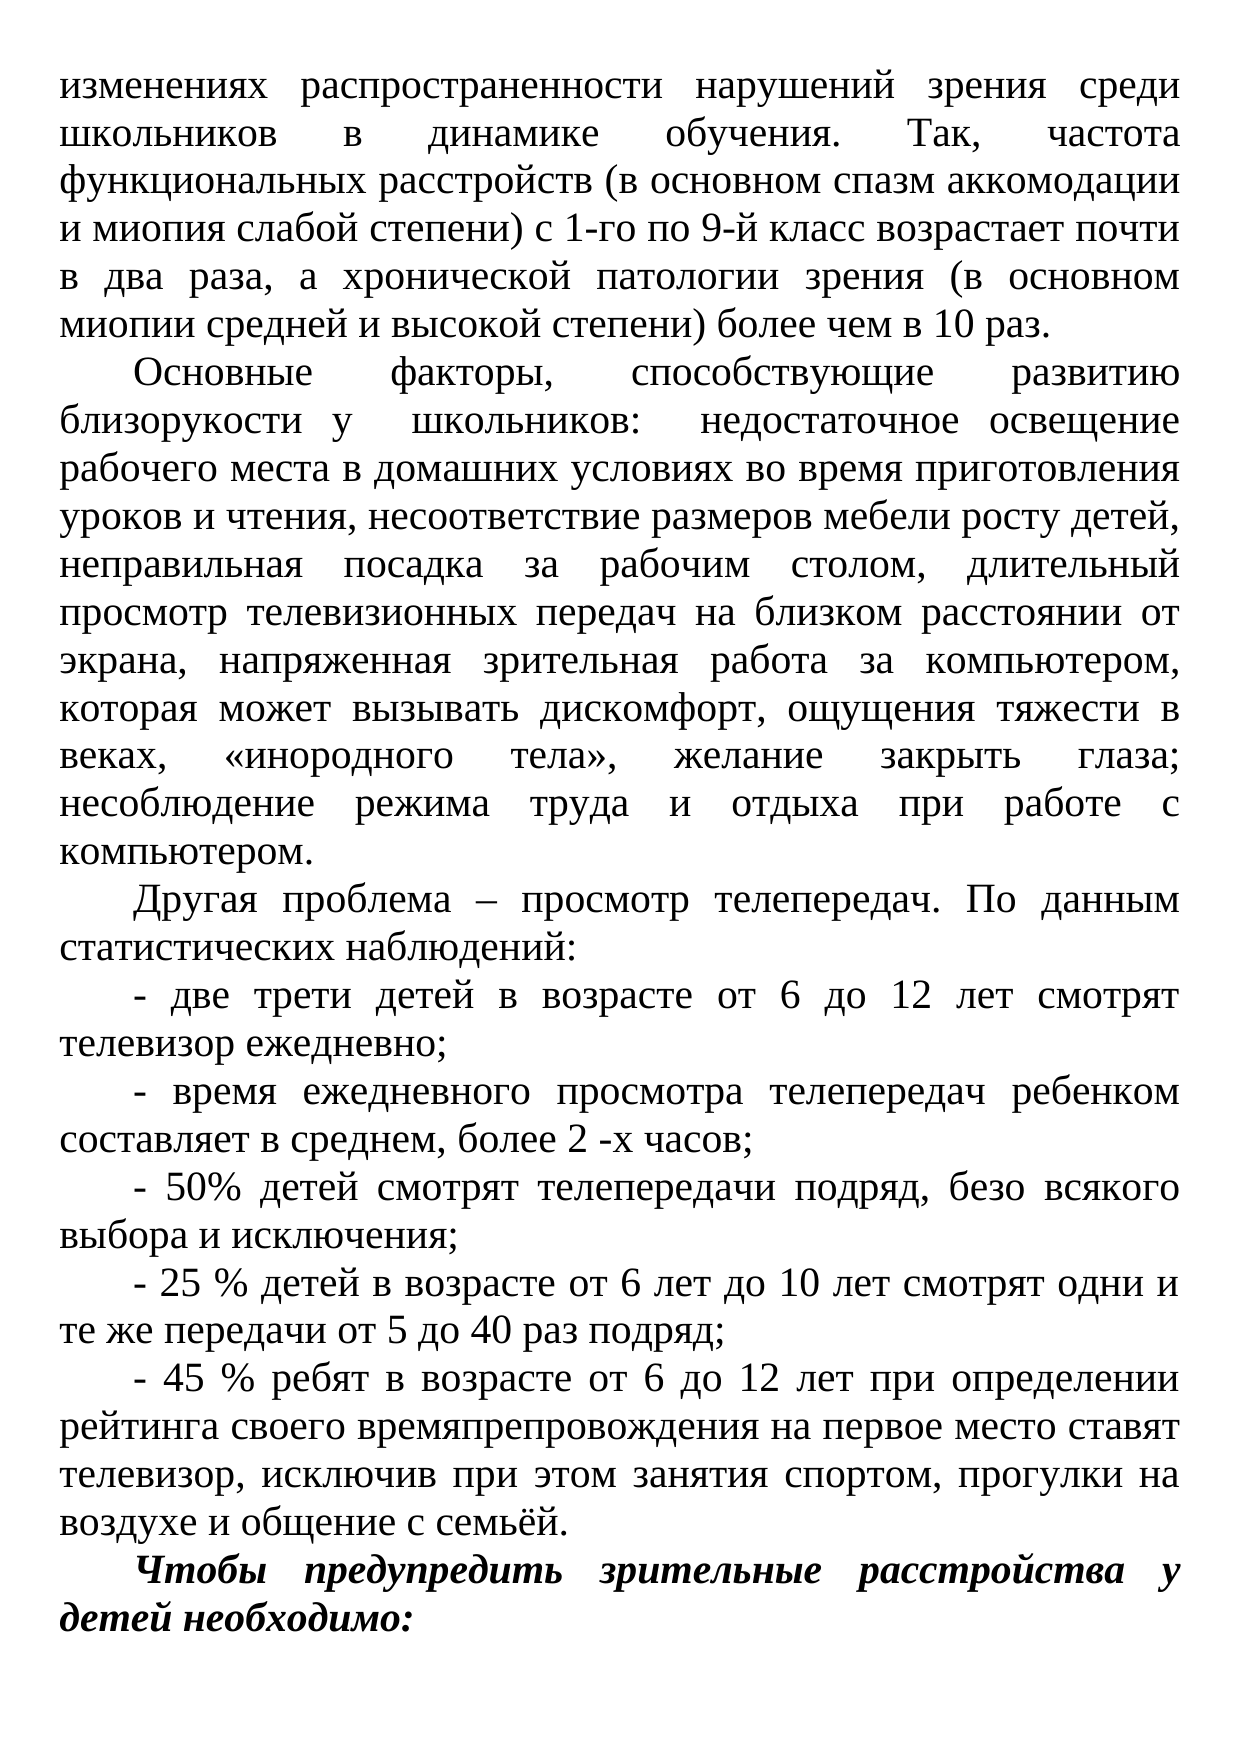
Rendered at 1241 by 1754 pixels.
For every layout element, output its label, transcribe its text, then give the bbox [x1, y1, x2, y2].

text - две трети детей в возрасте от 6 до 12 лет смотрят телевизор ежедневно; [59, 969, 1181, 1065]
text - 25 % детей в возрасте от 6 лет до 10 лет смотрят одни и те же передачи от 5 до 40 раз подряд; [59, 1257, 1181, 1353]
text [59, 59, 1181, 347]
text - 50% детей смотрят телепередачи подряд, безо всякого выбора и исключения; [59, 1161, 1181, 1257]
text Другая проблема – просмотр телепередач. По данным статистических наблюдений: [59, 874, 1181, 969]
text - время ежедневного просмотра телепередач ребенком составляет в среднем, более 2 -х часов; [59, 1065, 1181, 1161]
text - 45 % ребят в возрасте от 6 до 12 лет при определении рейтинга своего времяпрепровождения на первое место ставят телевизор, исключив при этом занятия спортом, прогулки на воздухе и общение с семьёй. [59, 1353, 1181, 1544]
text Чтобы предупредить зрительные расстройства у детей необходимо: [59, 1544, 1181, 1640]
text Основные факторы, способствующие развитию близорукости у школьников: недостаточное освещение рабочего места в домашних условиях во время приготовления уроков и чтения, несоответствие размеров мебели росту детей, неправильная посадка за рабочим столом, длительный просмотр телевизионных передач на близком расстоянии от экрана, напряженная зрительная работа за компьютером, которая может вызывать дискомфорт, ощущения тяжести в веках, «инородного тела», желание закрыть глаза; несоблюдение режима труда и отдыха при работе с компьютером. [59, 347, 1181, 874]
